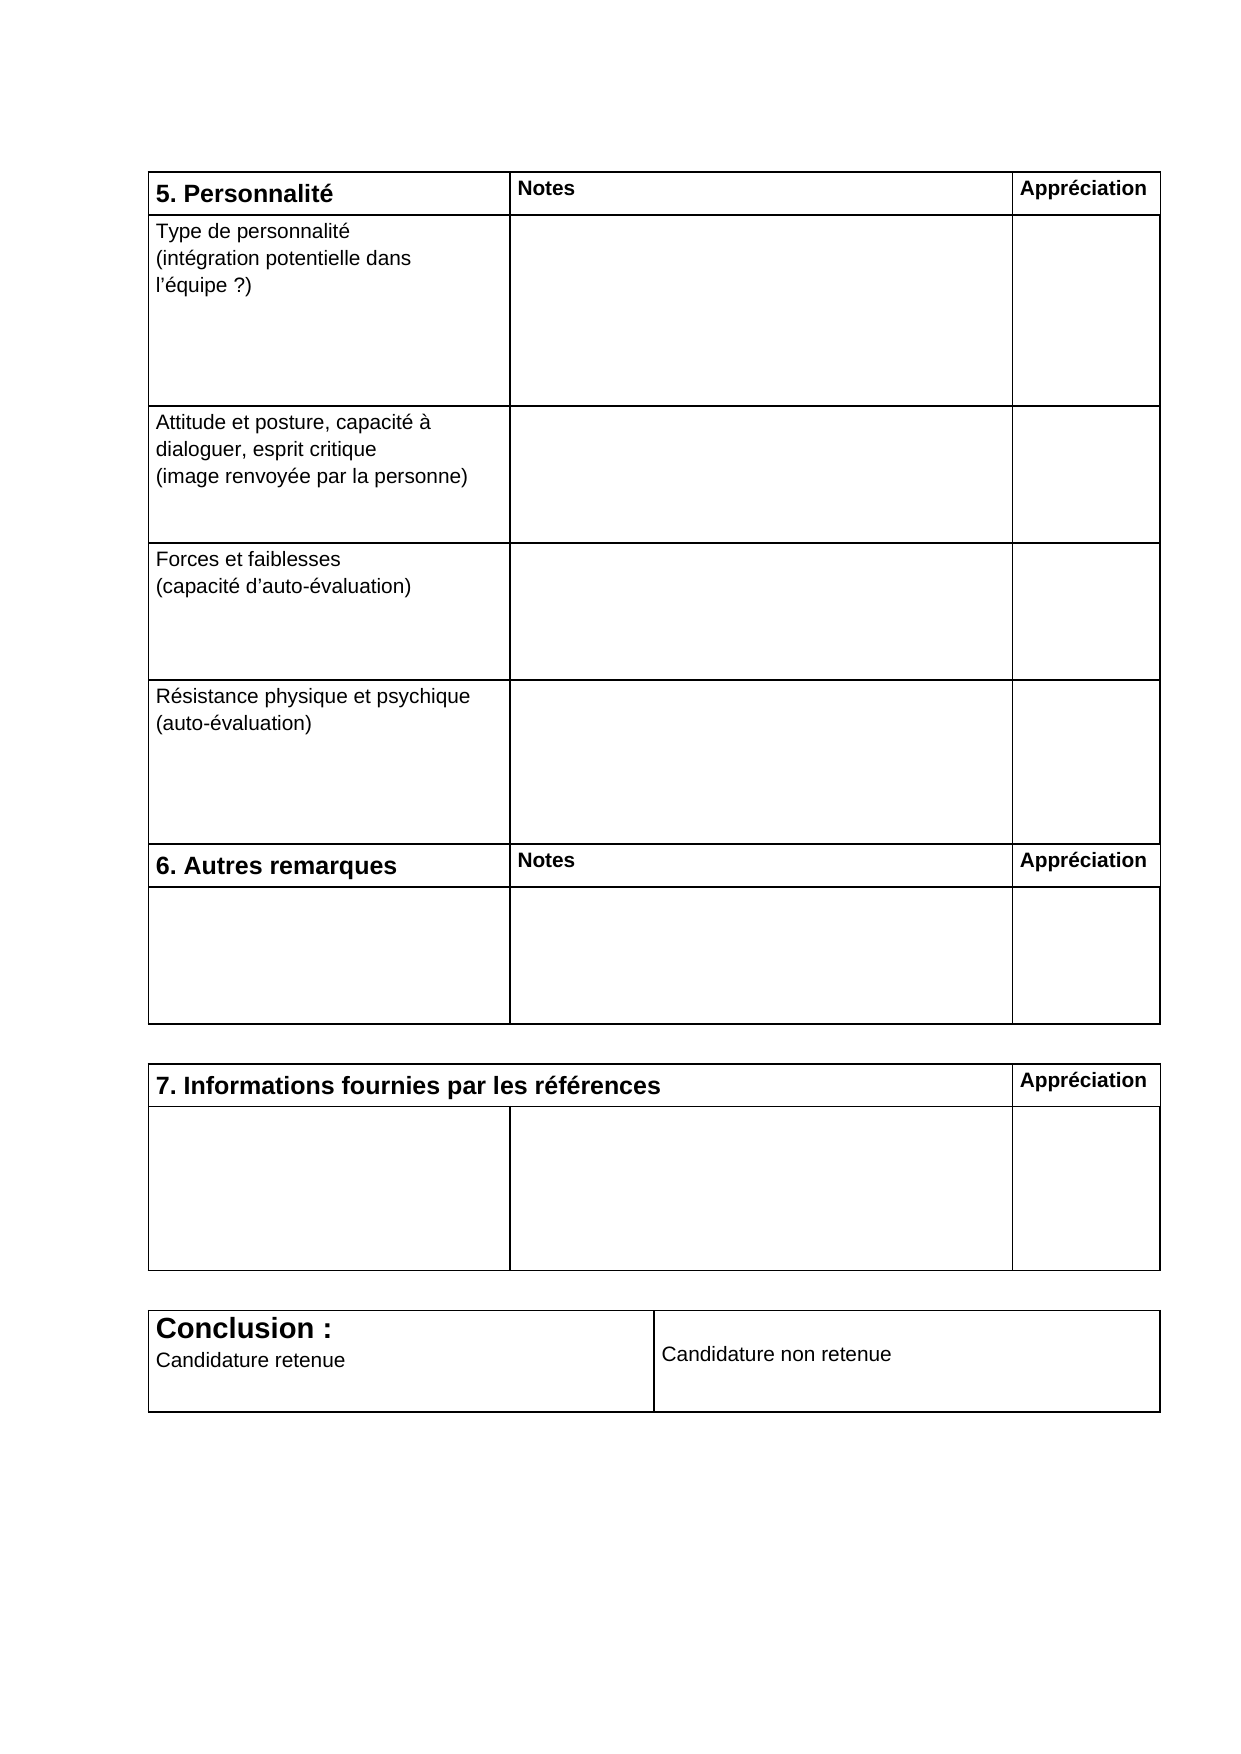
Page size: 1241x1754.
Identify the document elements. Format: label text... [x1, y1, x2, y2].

table_cell [1013, 681, 1159, 843]
table_cell [1013, 407, 1159, 542]
table_cell [511, 544, 1012, 679]
table_cell [1013, 544, 1159, 679]
table_cell [1013, 888, 1159, 1023]
table_cell Notes [511, 845, 1012, 886]
table_cell [1013, 1107, 1159, 1270]
table_cell [1013, 216, 1159, 405]
table_cell [511, 407, 1012, 542]
table_header 7. Informations fournies par les références [149, 1065, 1012, 1106]
table_cell Type de personnalité (intégration potentielle dans l’équipe ?) [149, 216, 509, 405]
table_cell Forces et faiblesses (capacité d’auto-évaluation) [149, 544, 509, 679]
table_cell Appréciation [1013, 845, 1160, 886]
table_header 5. Personnalité [149, 173, 509, 214]
table_cell Attitude et posture, capacité à dialoguer, esprit critique (image renvoyée par la personne) [149, 407, 509, 542]
table_cell 6. Autres remarques [149, 845, 509, 886]
table_header Notes [511, 173, 1012, 214]
table_cell [149, 1107, 509, 1270]
table_cell Résistance physique et psychique (auto-évaluation) [149, 681, 509, 843]
table_cell [511, 888, 1012, 1023]
table_header Conclusion : Candidature retenue [149, 1311, 653, 1411]
table_header Appréciation [1013, 1065, 1160, 1106]
table_header Candidature non retenue [655, 1311, 1159, 1411]
table_cell [511, 216, 1012, 405]
table_cell [511, 681, 1012, 843]
table_cell [149, 888, 509, 1023]
table_cell [511, 1107, 1012, 1270]
table_header Appréciation [1013, 173, 1160, 214]
